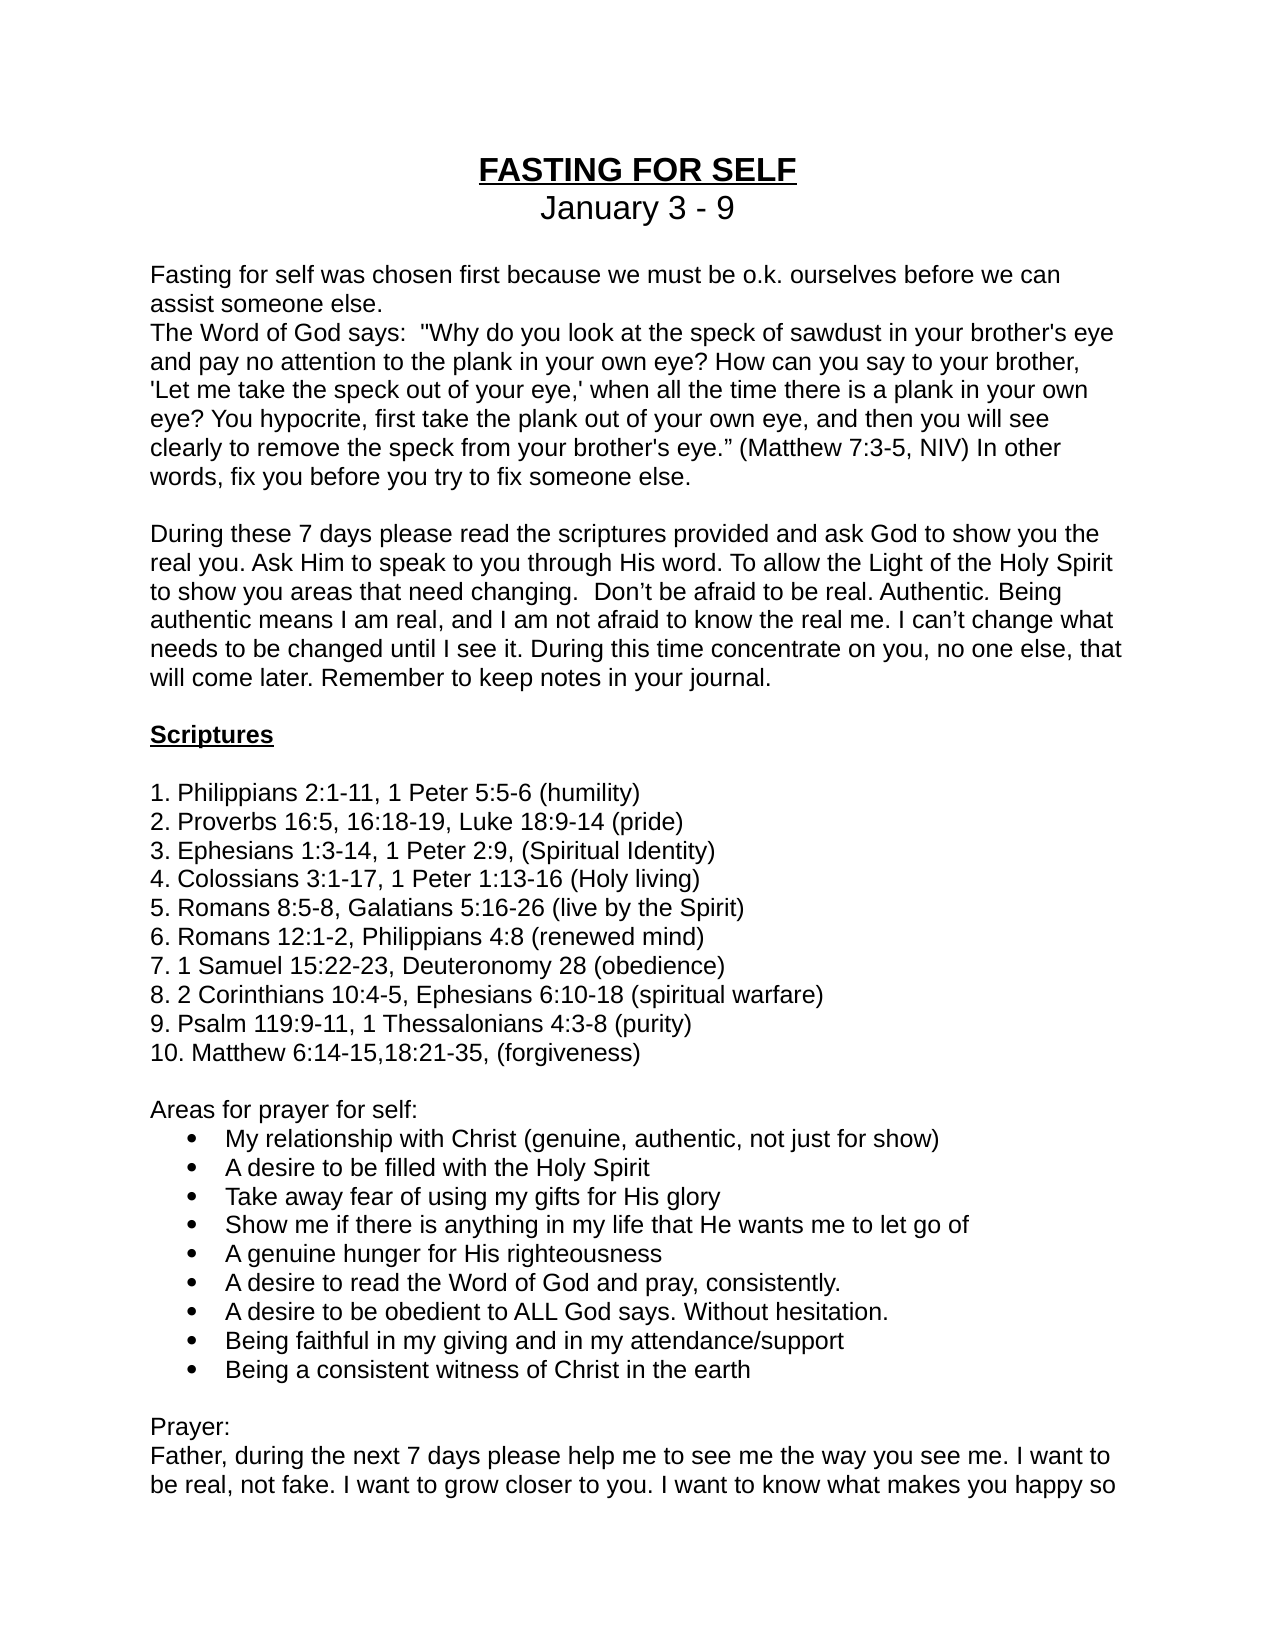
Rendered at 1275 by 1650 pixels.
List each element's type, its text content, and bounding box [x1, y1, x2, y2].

text 5. Romans 8:5-8, Galatians 5:16-26 (live by the Spirit) [150, 893, 1125, 922]
list A genuine hunger for His righteousness [187, 1239, 1125, 1268]
list Being a consistent witness of Christ in the earth [187, 1355, 1125, 1384]
list Take away fear of using my gifts for His glory [187, 1182, 1125, 1211]
list My relationship with Christ (genuine, authentic, not just for show) [187, 1124, 1125, 1153]
text 2. Proverbs 16:5, 16:18-19, Luke 18:9-14 (pride) [150, 807, 1125, 836]
text 1. Philippians 2:1-11, 1 Peter 5:5-6 (humility) [150, 778, 1125, 807]
text 7. 1 Samuel 15:22-23, Deuteronomy 28 (obedience) [150, 951, 1125, 980]
text Prayer: [150, 1412, 1125, 1441]
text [150, 1441, 1125, 1499]
list A desire to read the Word of God and pray, consistently. [187, 1268, 1125, 1297]
text Fasting for self was chosen first because we must be o.k. ourselves before we can assist someone else. [150, 260, 1125, 318]
text Areas for prayer for self: [150, 1095, 1125, 1124]
text 4. Colossians 3:1-17, 1 Peter 1:13-16 (Holy living) [150, 864, 1125, 893]
text FASTING FOR SELF [150, 150, 1125, 188]
list A desire to be obedient to ALL God says. Without hesitation. [187, 1297, 1125, 1326]
text 3. Ephesians 1:3-14, 1 Peter 2:9, (Spiritual Identity) [150, 836, 1125, 864]
text Scriptures [150, 720, 1125, 749]
text The Word of God says: "Why do you look at the speck of sawdust in your brother's eye and pay no attention to the plank in your own eye? How can you say to your brother, 'Let me take the speck out of your eye,' when all the time there is a plank in your own eye? You hypocrite, first take the plank out of your own eye, and then you will see clearly to remove the speck from your brother's eye.” (Matthew 7:3-5, NIV) In other words, fix you before you try to fix someone else. [150, 318, 1125, 490]
list Show me if there is anything in my life that He wants me to let go of [187, 1211, 1125, 1239]
text 6. Romans 12:1-2, Philippians 4:8 (renewed mind) [150, 922, 1125, 951]
text 9. Psalm 119:9-11, 1 Thessalonians 4:3-8 (purity) [150, 1009, 1125, 1038]
list A desire to be filled with the Holy Spirit [187, 1153, 1125, 1182]
text 10. Matthew 6:14-15,18:21-35, (forgiveness) [150, 1038, 1125, 1066]
text During these 7 days please read the scriptures provided and ask God to show you the real you. Ask Him to speak to you through His word. To allow the Light of the Holy Spirit to show you areas that need changing. Don’t be afraid to be real. Authentic. Being authentic means I am real, and I am not afraid to know the real me. I can’t change what needs to be changed until I see it. During this time concentrate on you, no one else, that will come later. Remember to keep notes in your journal. [150, 519, 1125, 692]
list Being faithful in my giving and in my attendance/support [187, 1326, 1125, 1355]
text January 3 - 9 [150, 188, 1125, 227]
text 8. 2 Corinthians 10:4-5, Ephesians 6:10-18 (spiritual warfare) [150, 980, 1125, 1009]
